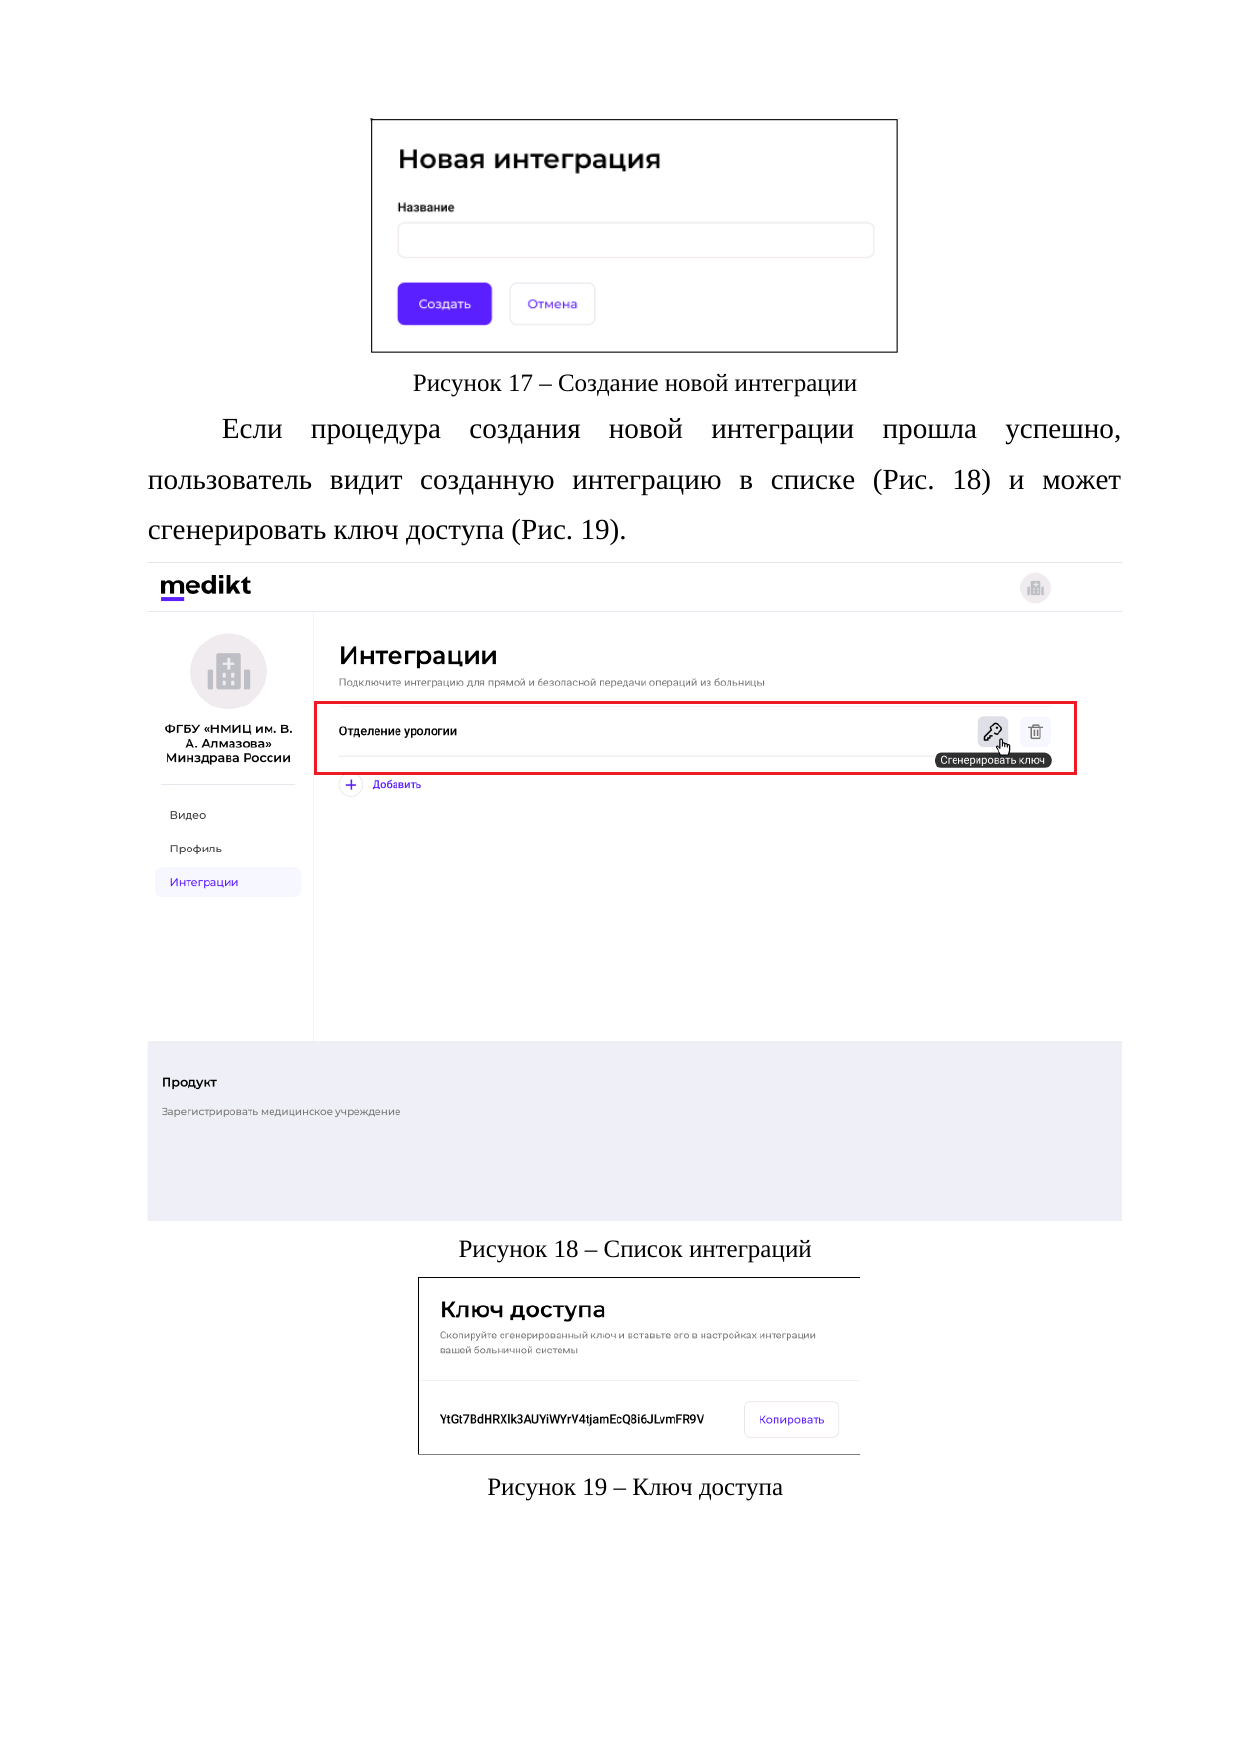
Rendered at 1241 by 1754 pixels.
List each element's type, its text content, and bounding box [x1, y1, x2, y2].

picture [417, 1277, 860, 1455]
text Если процедура создания новой интеграции прошла успешно, пользователь видит созданную интеграцию в списке (Рис. 18) и может сгенерировать ключ доступа (Рис. 19). [148, 411, 1122, 546]
text Рисунок 19 – Ключ доступа [148, 1472, 1122, 1500]
text Рисунок 17 – Создание новой интеграции [148, 368, 1122, 397]
text Рисунок 18 – Список интеграций [148, 1234, 1122, 1263]
picture [147, 562, 1123, 1221]
picture [370, 118, 900, 355]
